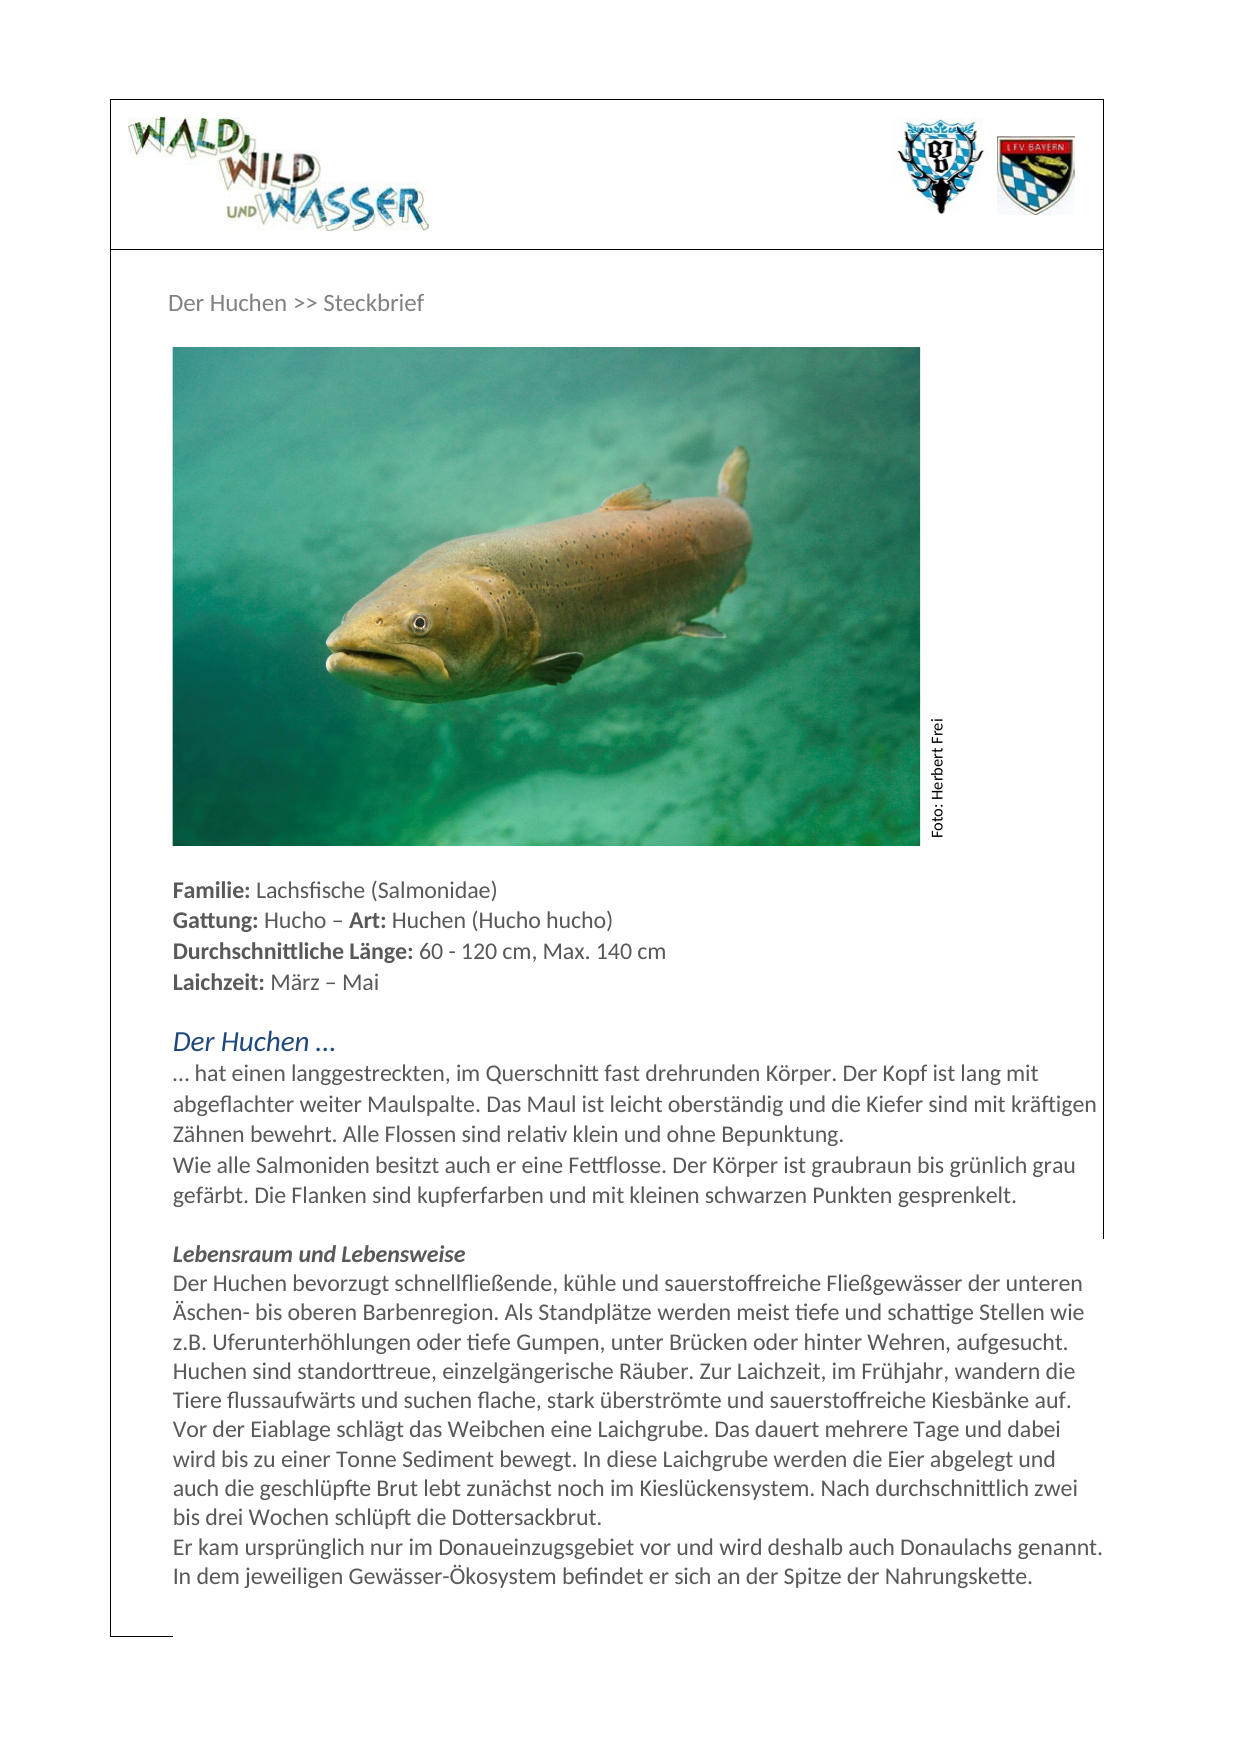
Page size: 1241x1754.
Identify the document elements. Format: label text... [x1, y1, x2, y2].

text Der Huchen >> Steckbrief [168, 287, 1140, 318]
text Lebensraum und Lebensweise Der Huchen bevorzugt schnellfließende, kühle und sauerstoffreiche Fließgewässer der unteren Äschen- bis oberen Barbenregion. Als Standplätze werden meist tiefe und schattige Stellen wie z.B. Uferunterhöhlungen oder tiefe Gumpen, unter Brücken oder hinter Wehren, aufgesucht. Huchen sind standorttreue, einzelgängerische Räuber. Zur Laichzeit, im Frühjahr, wandern die Tiere flussaufwärts und suchen flache, stark überströmte und sauerstoffreiche Kiesbänke auf. Vor der Eiablage schlägt das Weibchen eine Laichgrube. Das dauert mehrere Tage und dabei wird bis zu einer Tonne Sediment bewegt. In diese Laichgrube werden die Eier abgelegt und auch die geschlüpfte Brut lebt zunächst noch im Kieslückensystem. Nach durchschnittlich zwei bis drei Wochen schlüpft die Dottersackbrut. Er kam ursprünglich nur im Donaueinzugsgebiet vor und wird deshalb auch Donaulachs genannt. In dem jeweiligen Gewässer-Ökosystem befindet er sich an der Spitze der Nahrungskette. [173, 1239, 1140, 1647]
picture [891, 118, 1075, 215]
subtitle Familie: Lachsfische (Salmonidae) Gattung: Hucho – Art: Huchen (Hucho hucho) Durchschnittliche Länge: 60 - 120 cm, Max. 140 cm Laichzeit: März – Mai Der Huchen … … hat einen langgestreckten, im Querschnitt fast drehrunden Körper. Der Kopf ist lang mit abgeflachter weiter Maulspalte. Das Maul ist leicht oberständig und die Kiefer sind mit kräftigen Zähnen bewehrt. Alle Flossen sind relativ klein und ohne Bepunktung. Wie alle Salmoniden besitzt auch er eine Fettflosse. Der Körper ist graubraun bis grünlich grau gefärbt. Die Flanken sind kupferfarben und mit kleinen schwarzen Punkten gesprenkelt. [173, 874, 1140, 1210]
picture [128, 117, 429, 231]
picture [172, 347, 921, 846]
